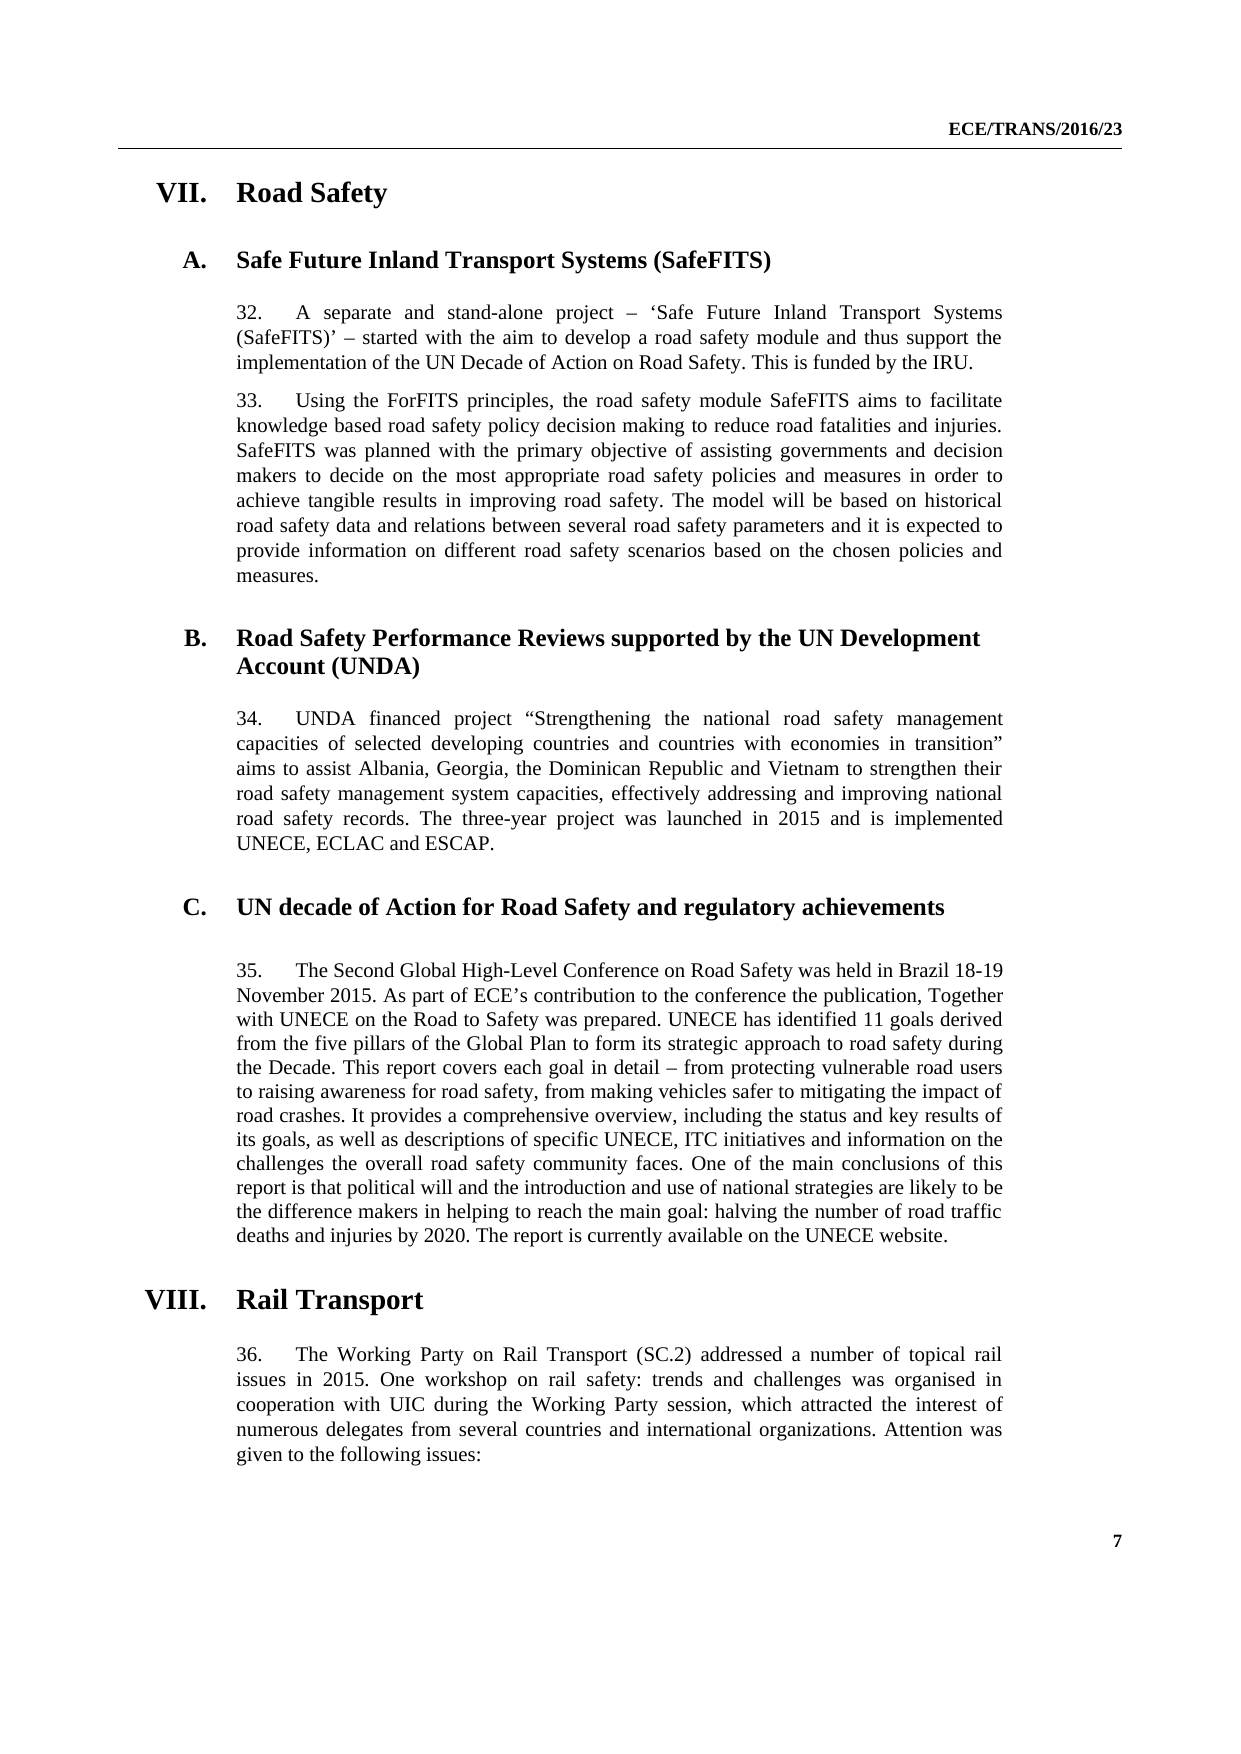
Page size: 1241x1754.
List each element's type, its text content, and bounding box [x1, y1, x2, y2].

text 34. UNDA financed project “Strengthening the national road safety management capacities of selected developing countries and countries with economies in transition” aims to assist Albania, Georgia, the Dominican Republic and Vietnam to strengthen their road safety management system capacities, effectively addressing and improving national road safety records. The three-year project was launched in 2015 and is implemented UNECE, ECLAC and ESCAP. [236, 705, 1004, 855]
text VIII. Rail Transport [118, 1285, 1004, 1316]
text VII. Road Safety [118, 177, 1004, 208]
text 32. A separate and stand-alone project – ‘Safe Future Inland Transport Systems (SafeFITS)’ – started with the aim to develop a road safety module and thus support the implementation of the UN Decade of Action on Road Safety. This is funded by the IRU. [236, 299, 1004, 374]
text 33. Using the ForFITS principles, the road safety module SafeFITS aims to facilitate knowledge based road safety policy decision making to reduce road fatalities and injuries. SafeFITS was planned with the primary objective of assisting governments and decision makers to decide on the most appropriate road safety policies and measures in order to achieve tangible results in improving road safety. The model will be based on historical road safety data and relations between several road safety parameters and it is expected to provide information on different road safety scenarios based on the chosen policies and measures. [236, 387, 1004, 587]
text C. UN decade of Action for Road Safety and regulatory achievements [118, 893, 1004, 921]
text 35. The Second Global High-Level Conference on Road Safety was held in Brazil 18-19 November 2015. As part of ECE’s contribution to the conference the publication, Together with UNECE on the Road to Safety was prepared. UNECE has identified 11 goals derived from the five pillars of the Global Plan to form its strategic approach to road safety during the Decade. This report covers each goal in detail – from protecting vulnerable road users to raising awareness for road safety, from making vehicles safer to mitigating the impact of road crashes. It provides a comprehensive overview, including the status and key results of its goals, as well as descriptions of specific UNECE, ITC initiatives and information on the challenges the overall road safety community faces. One of the main conclusions of this report is that political will and the introduction and use of national strategies are likely to be the difference makers in helping to reach the main goal: halving the number of road traffic deaths and injuries by 2020. The report is currently available on the UNECE website. [118, 958, 1004, 1247]
text A. Safe Future Inland Transport Systems (SafeFITS) [118, 246, 1004, 274]
text B. Road Safety Performance Reviews supported by the UN Development Account (UNDA) [118, 624, 1004, 680]
text 36. The Working Party on Rail Transport (SC.2) addressed a number of topical rail issues in 2015. One workshop on rail safety: trends and challenges was organised in cooperation with UIC during the Working Party session, which attracted the interest of numerous delegates from several countries and international organizations. Attention was given to the following issues: [236, 1341, 1004, 1466]
